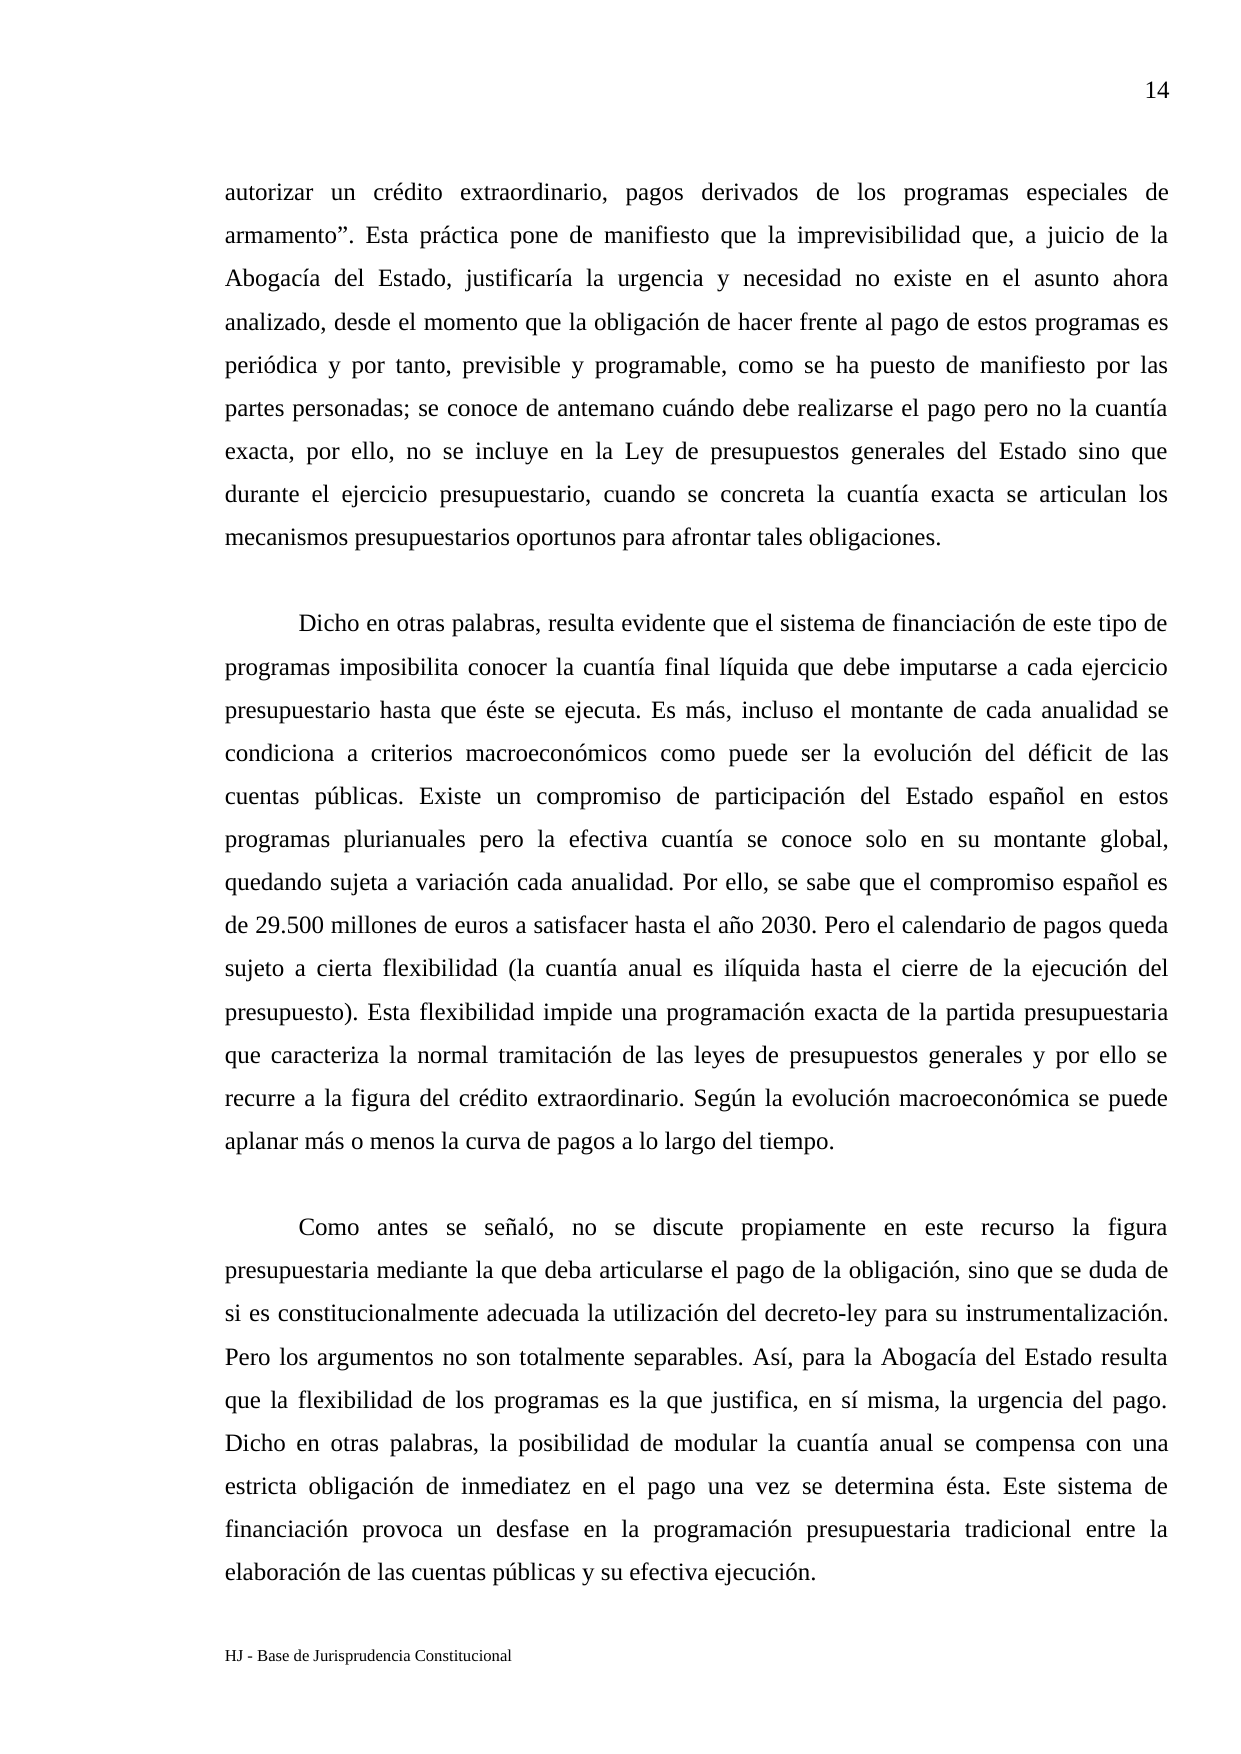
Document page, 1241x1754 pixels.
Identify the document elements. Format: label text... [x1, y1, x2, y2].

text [224, 177, 1169, 551]
text Dicho en otras palabras, resulta evidente que el sistema de financiación de este tipo de programas imposibilita conocer la cuantía final líquida que debe imputarse a cada ejercicio presupuestario hasta que éste se ejecuta. Es más, incluso el montante de cada anualidad se condiciona a criterios macroeconómicos como puede ser la evolución del déficit de las cuentas públicas. Existe un compromiso de participación del Estado español en estos programas plurianuales pero la efectiva cuantía se conoce solo en su montante global, quedando sujeta a variación cada anualidad. Por ello, se sabe que el compromiso español es de 29.500 millones de euros a satisfacer hasta el año 2030. Pero el calendario de pagos queda sujeto a cierta flexibilidad (la cuantía anual es ilíquida hasta el cierre de la ejecución del presupuesto). Esta flexibilidad impide una programación exacta de la partida presupuestaria que caracteriza la normal tramitación de las leyes de presupuestos generales y por ello se recurre a la figura del crédito extraordinario. Según la evolución macroeconómica se puede aplanar más o menos la curva de pagos a lo largo del tiempo. [224, 608, 1169, 1155]
text Como antes se señaló, no se discute propiamente en este recurso la figura presupuestaria mediante la que deba articularse el pago de la obligación, sino que se duda de si es constitucionalmente adecuada la utilización del decreto-ley para su instrumentalización. Pero los argumentos no son totalmente separables. Así, para la Abogacía del Estado resulta que la flexibilidad de los programas es la que justifica, en sí misma, la urgencia del pago. Dicho en otras palabras, la posibilidad de modular la cuantía anual se compensa con una estricta obligación de inmediatez en el pago una vez se determina ésta. Este sistema de financiación provoca un desfase en la programación presupuestaria tradicional entre la elaboración de las cuentas públicas y su efectiva ejecución. [224, 1212, 1169, 1586]
